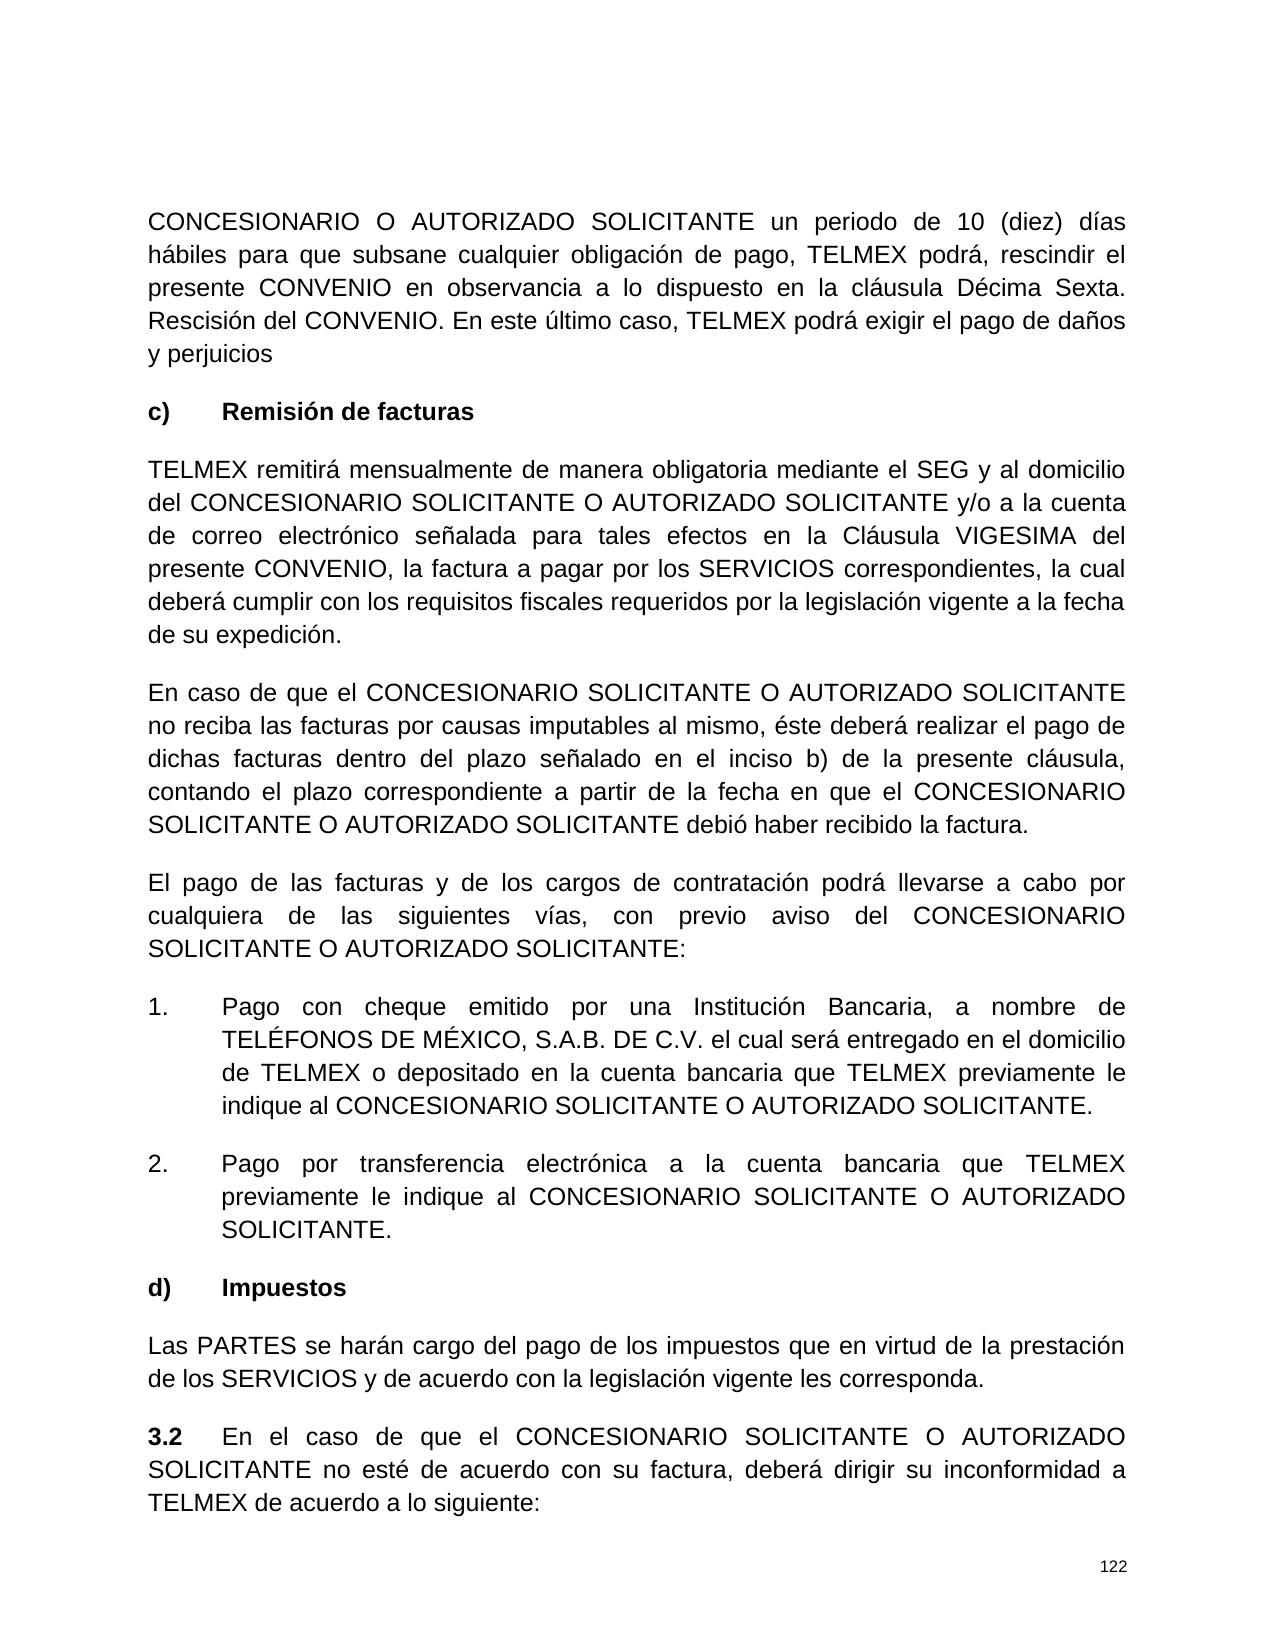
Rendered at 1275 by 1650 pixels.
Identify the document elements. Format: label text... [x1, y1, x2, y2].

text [148, 207, 1127, 368]
text En caso de que el CONCESIONARIO SOLICITANTE O AUTORIZADO SOLICITANTE no reciba las facturas por causas imputables al mismo, éste deberá realizar el pago de dichas facturas dentro del plazo señalado en el inciso b) de la presente cláusula, contando el plazo correspondiente a partir de la fecha en que el CONCESIONARIO SOLICITANTE O AUTORIZADO SOLICITANTE debió haber recibido la factura. [148, 678, 1127, 839]
text 2. Pago por transferencia electrónica a la cuenta bancaria que TELMEX previamente le indique al CONCESIONARIO SOLICITANTE O AUTORIZADO SOLICITANTE. [148, 1149, 1127, 1244]
text Las PARTES se harán cargo del pago de los impuestos que en virtud de la prestación de los SERVICIOS y de acuerdo con la legislación vigente les corresponda. [148, 1331, 1127, 1393]
text 3.2 En el caso de que el CONCESIONARIO SOLICITANTE O AUTORIZADO SOLICITANTE no esté de acuerdo con su factura, deberá dirigir su inconformidad a TELMEX de acuerdo a lo siguiente: [148, 1422, 1127, 1517]
text TELMEX remitirá mensualmente de manera obligatoria mediante el SEG y al domicilio del CONCESIONARIO SOLICITANTE O AUTORIZADO SOLICITANTE y/o a la cuenta de correo electrónico señalada para tales efectos en la Cláusula VIGESIMA del presente CONVENIO, la factura a pagar por los SERVICIOS correspondientes, la cual deberá cumplir con los requisitos fiscales requeridos por la legislación vigente a la fecha de su expedición. [148, 455, 1127, 649]
text El pago de las facturas y de los cargos de contratación podrá llevarse a cabo por cualquiera de las siguientes vías, con previo aviso del CONCESIONARIO SOLICITANTE O AUTORIZADO SOLICITANTE: [148, 868, 1127, 963]
text c) Remisión de facturas [148, 397, 1127, 426]
text 1. Pago con cheque emitido por una Institución Bancaria, a nombre de TELÉFONOS DE MÉXICO, S.A.B. DE C.V. el cual será entregado en el domicilio de TELMEX o depositado en la cuenta bancaria que TELMEX previamente le indique al CONCESIONARIO SOLICITANTE O AUTORIZADO SOLICITANTE. [148, 992, 1127, 1120]
text d) Impuestos [148, 1273, 1127, 1302]
